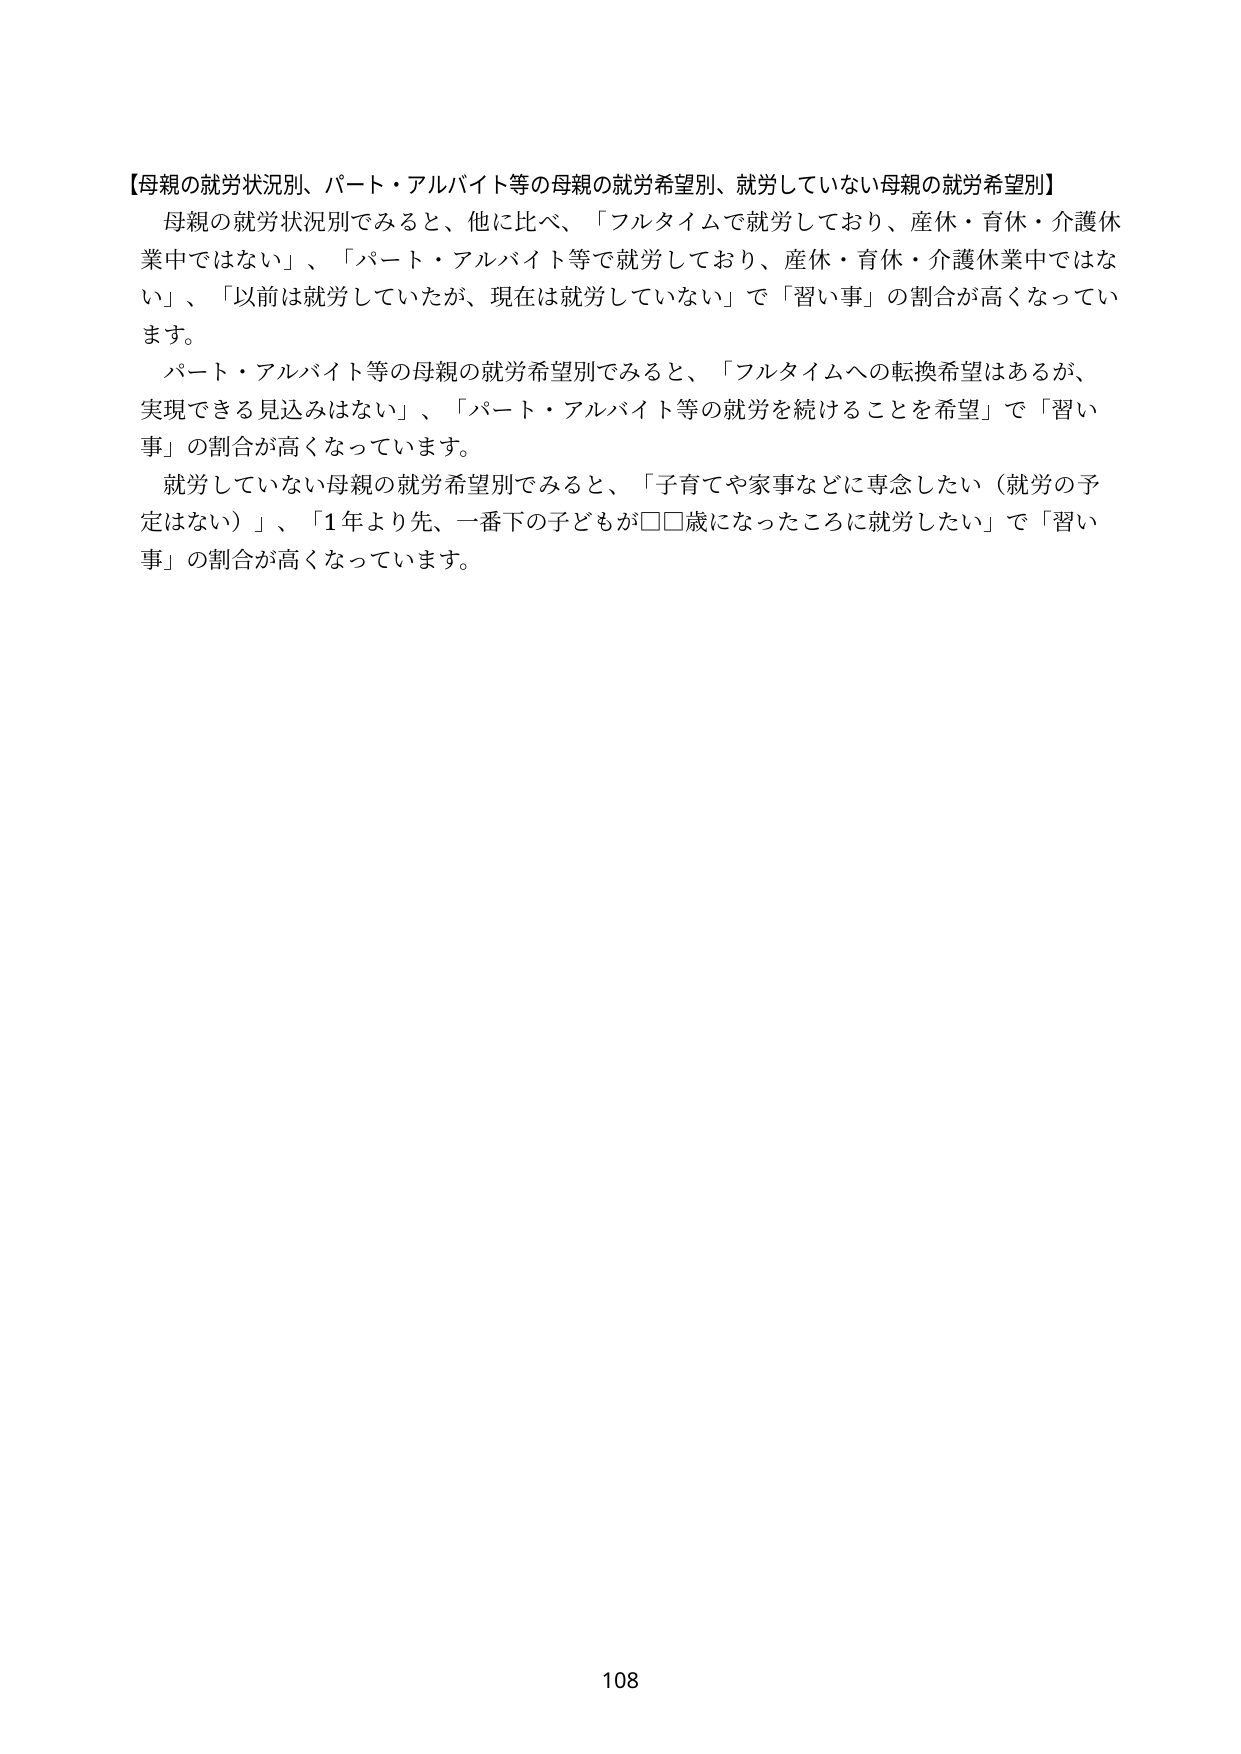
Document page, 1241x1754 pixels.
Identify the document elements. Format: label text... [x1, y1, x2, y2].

text パート・アルバイト等の母親の就労希望別でみると、「フルタイムへの転換希望はあるが、実現できる見込みはない」、「パート・アルバイト等の就労を続けることを希望」で「習い事」の割合が高くなっています。 [140, 352, 1100, 464]
text 就労していない母親の就労希望別でみると、「子育てや家事などに専念したい（就労の予定はない）」、「1年より先、一番下の子どもが□□歳になったころに就労したい」で「習い事」の割合が高くなっています。 [140, 464, 1100, 577]
text 母親の就労状況別でみると、他に比べ、「フルタイムで就労しており、産休・育休・介護休業中ではない」、「パート・アルバイト等で就労しており、産休・育休・介護休業中ではない」、「以前は就労していたが、現在は就労していない」で「習い事」の割合が高くなっています。 [140, 202, 1122, 352]
text 【母親の就労状況別、パート・アルバイト等の母親の就労希望別、就労していない母親の就労希望別】 [118, 164, 1122, 202]
